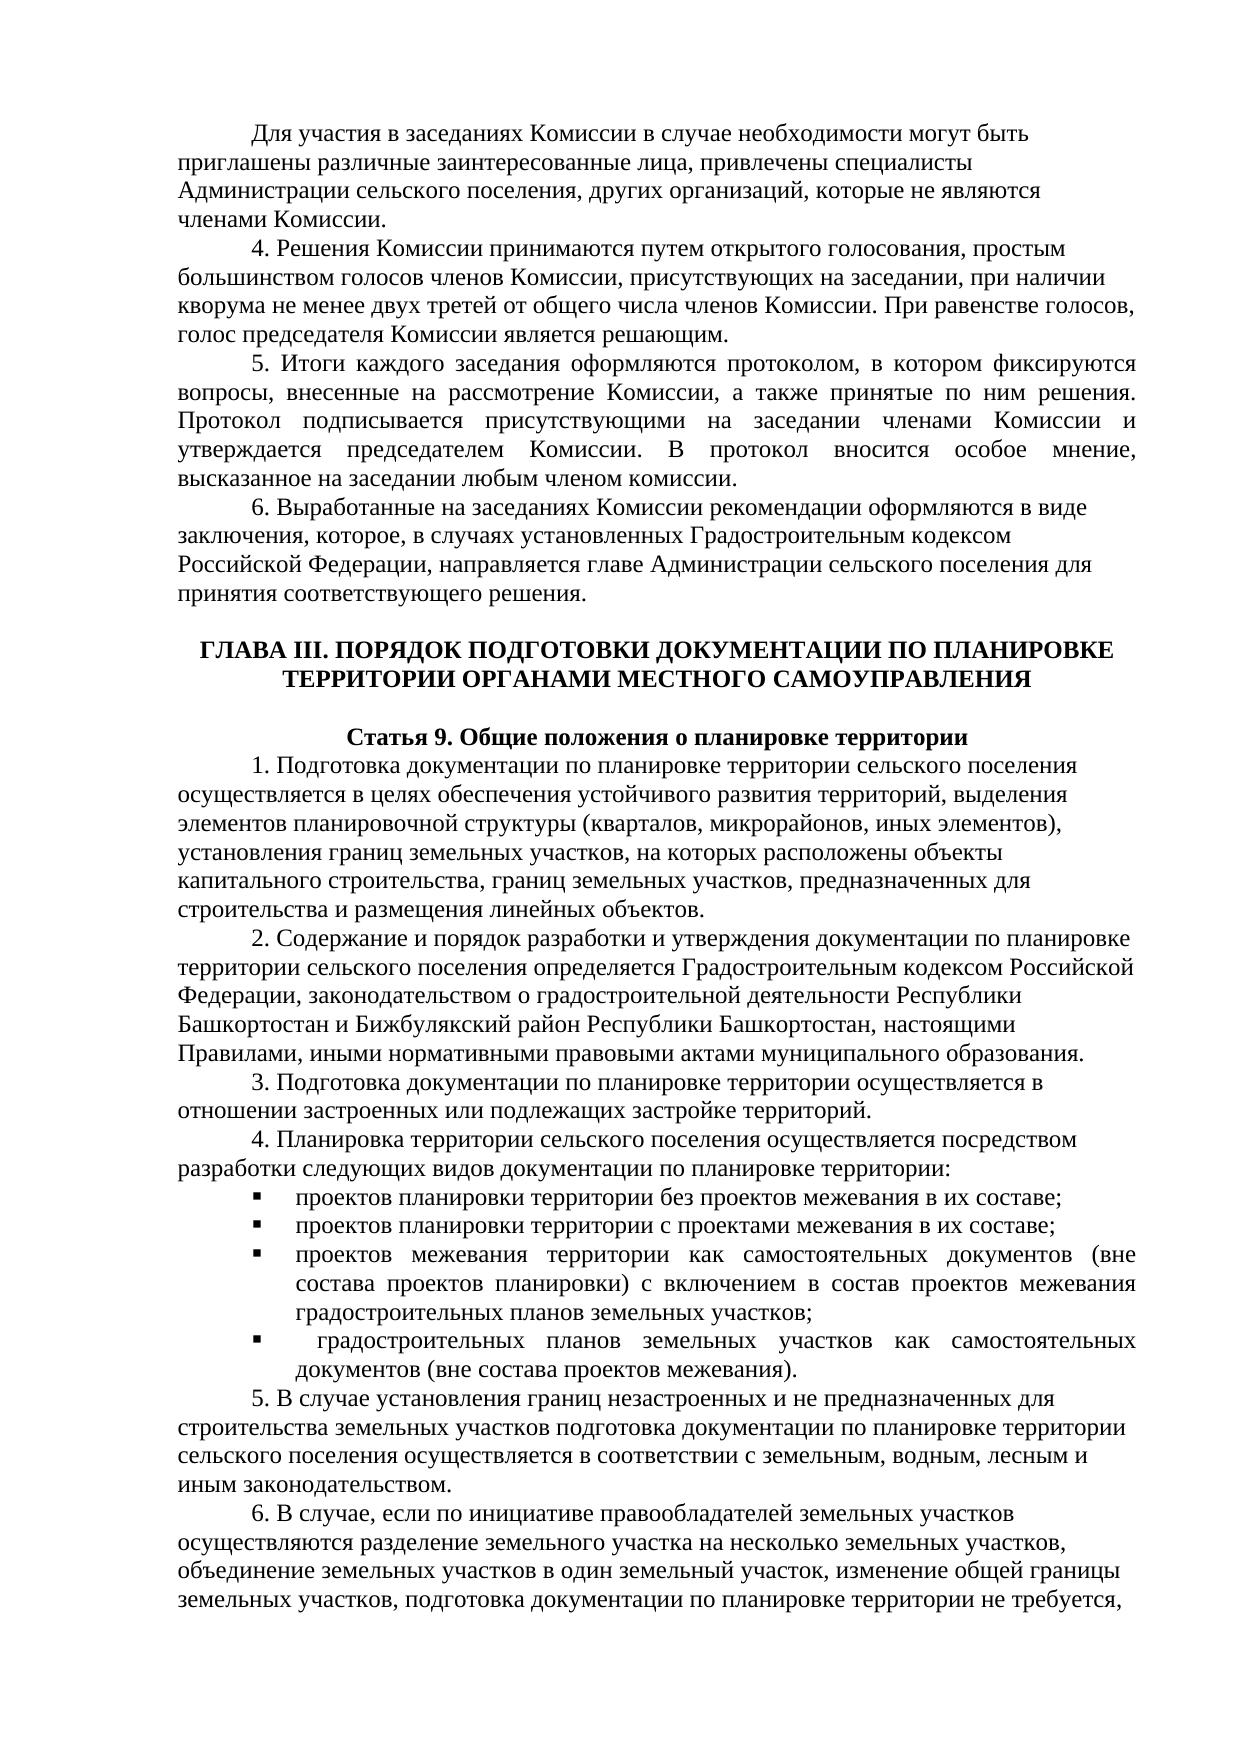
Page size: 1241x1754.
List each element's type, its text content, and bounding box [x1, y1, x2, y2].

text 5. Итоги каждого заседания оформляются протоколом, в котором фиксируются вопросы, внесенные на рассмотрение Комиссии, а также принятые по ним решения. Протокол подписывается присутствующими на заседании членами Комиссии и утверждается председателем Комиссии. В протокол вносится особое мнение, высказанное на заседании любым членом комиссии. [177, 348, 1137, 492]
list проектов планировки территории с проектами межевания в их составе; [251, 1211, 1137, 1239]
text 5. В случае установления границ незастроенных и не предназначенных для строительства земельных участков подготовка документации по планировке территории сельского поселения осуществляется в соответствии с земельным, водным, лесным и иным законодательством. [177, 1383, 1137, 1498]
text 4. Планировка территории сельского поселения осуществляется посредством разработки следующих видов документации по планировке территории: [177, 1124, 1137, 1182]
list градостроительных планов земельных участков как самостоятельных документов (вне состава проектов межевания). [251, 1326, 1137, 1383]
text 6. Выработанные на заседаниях Комиссии рекомендации оформляются в виде заключения, которое, в случаях установленных Градостроительным кодексом Российской Федерации, направляется главе Администрации сельского поселения для принятия соответствующего решения. [177, 492, 1137, 607]
text Статья 9. Общие положения о планировке территории [177, 722, 1137, 751]
text 2. Содержание и порядок разработки и утверждения документации по планировке территории сельского поселения определяется Градостроительным кодексом Российской Федерации, законодательством о градостроительной деятельности Республики Башкортостан и Бижбулякский район Республики Башкортостан, настоящими Правилами, иными нормативными правовыми актами муниципального образования. [177, 923, 1137, 1067]
text ГЛАВА III. ПОРЯДОК ПОДГОТОВКИ ДОКУМЕНТАЦИИ ПО ПЛАНИРОВКЕ ТЕРРИТОРИИ ОРГАНАМИ МЕСТНОГО САМОУПРАВЛЕНИЯ [177, 636, 1137, 693]
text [177, 1498, 1137, 1613]
list проектов планировки территории без проектов межевания в их составе; [251, 1182, 1137, 1211]
text Для участия в заседаниях Комиссии в случае необходимости могут быть приглашены различные заинтересованные лица, привлечены специалисты Администрации сельского поселения, других организаций, которые не являются членами Комиссии. [177, 118, 1137, 233]
text 4. Решения Комиссии принимаются путем открытого голосования, простым большинством голосов членов Комиссии, присутствующих на заседании, при наличии кворума не менее двух третей от общего числа членов Комиссии. При равенстве голосов, голос председателя Комиссии является решающим. [177, 233, 1137, 348]
text 1. Подготовка документации по планировке территории сельского поселения осуществляется в целях обеспечения устойчивого развития территорий, выделения элементов планировочной структуры (кварталов, микрорайонов, иных элементов), установления границ земельных участков, на которых расположены объекты капитального строительства, границ земельных участков, предназначенных для строительства и размещения линейных объектов. [177, 751, 1137, 923]
list проектов межевания территории как самостоятельных документов (вне состава проектов планировки) с включением в состав проектов межевания градостроительных планов земельных участков; [251, 1239, 1137, 1326]
text 3. Подготовка документации по планировке территории осуществляется в отношении застроенных или подлежащих застройке территорий. [177, 1067, 1137, 1124]
